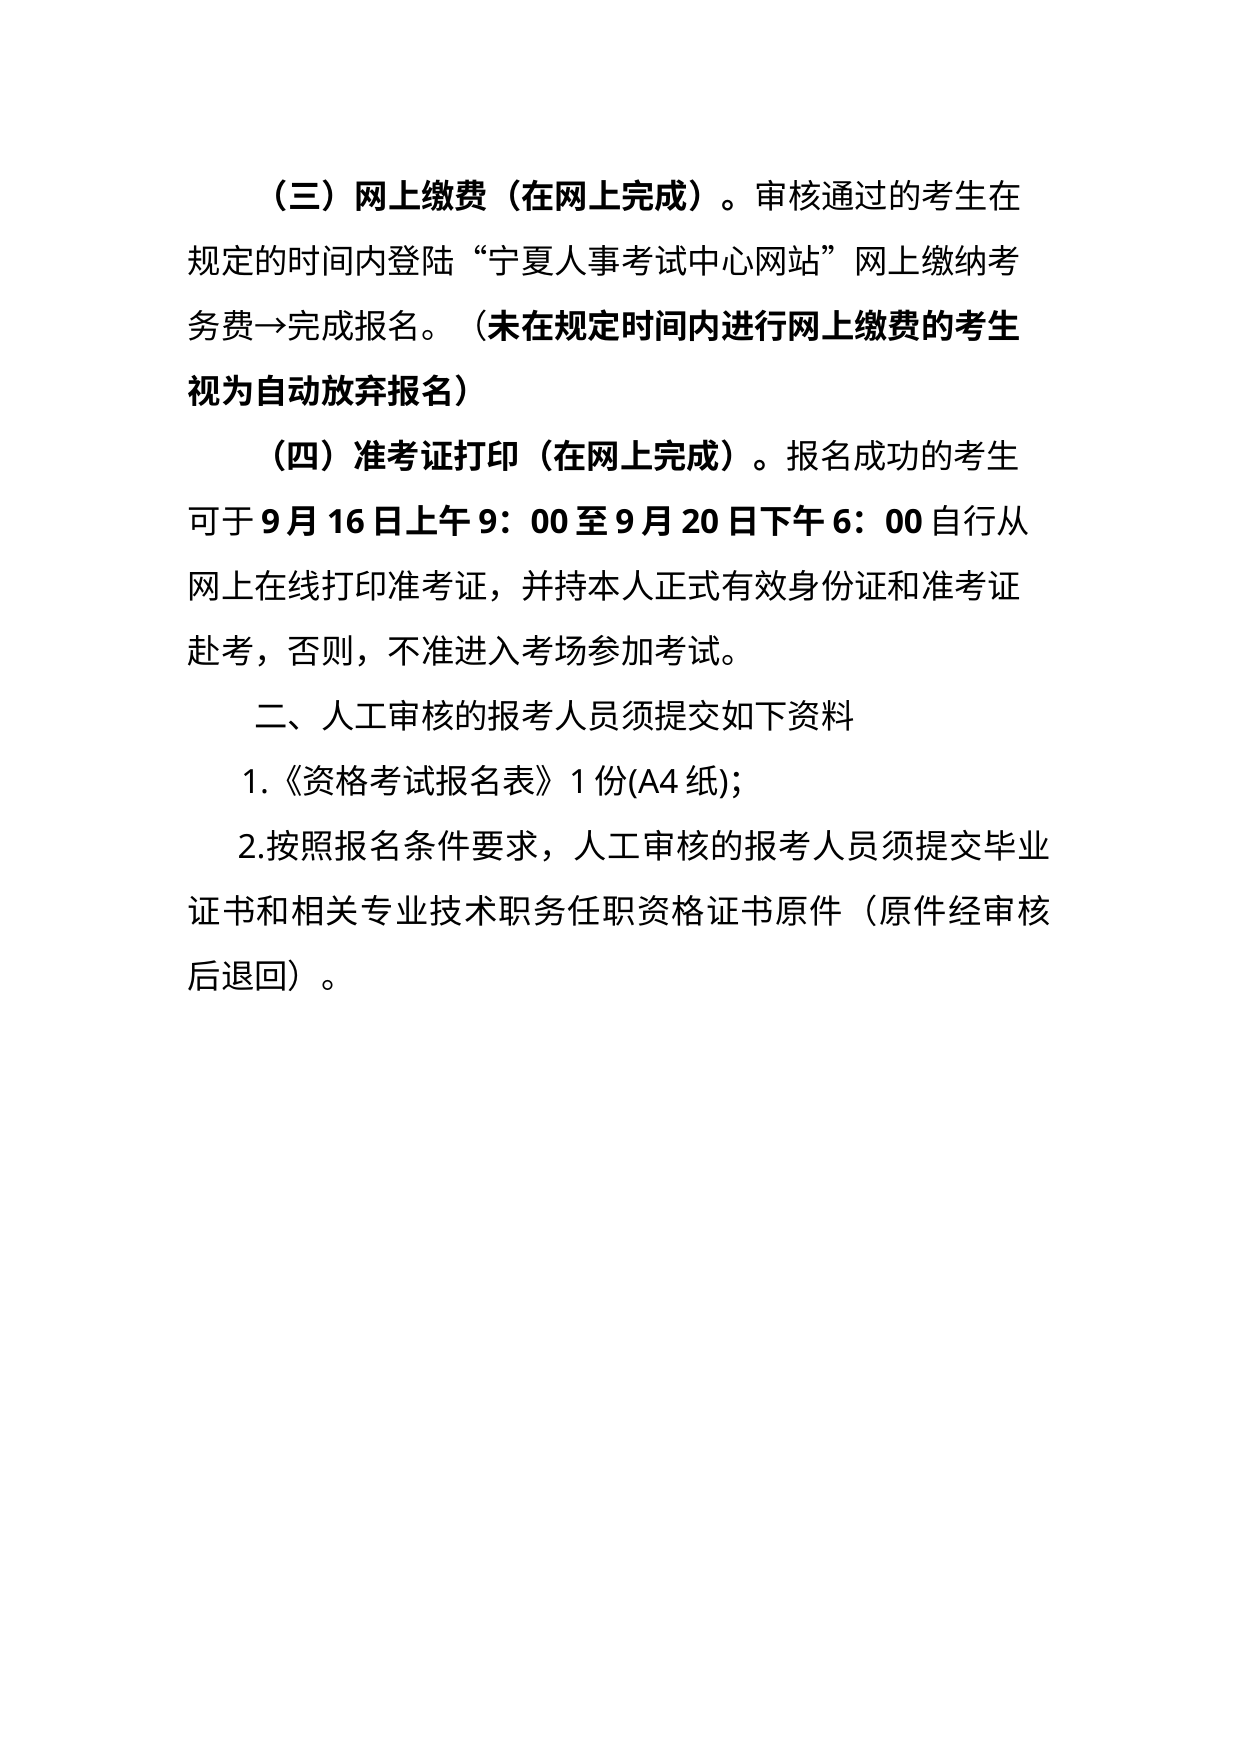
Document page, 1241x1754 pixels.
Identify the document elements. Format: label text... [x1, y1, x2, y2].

text 2.按照报名条件要求，人工审核的报考人员须提交毕业证书和相关专业技术职务任职资格证书原件（原件经审核后退回）。 [187, 812, 1053, 1007]
text 二、人工审核的报考人员须提交如下资料 [187, 682, 1053, 747]
text （三）网上缴费（在网上完成）。审核通过的考生在规定的时间内登陆“宁夏人事考试中心网站”网上缴纳考务费→完成报名。（未在规定时间内进行网上缴费的考生视为自动放弃报名） [187, 162, 1053, 422]
text （四）准考证打印（在网上完成）。报名成功的考生可于9月16日上午9：00至9月20日下午6：00自行从网上在线打印准考证，并持本人正式有效身份证和准考证赴考，否则，不准进入考场参加考试。 [187, 422, 1053, 682]
text 1.《资格考试报名表》1份(A4纸)； [187, 747, 1053, 812]
